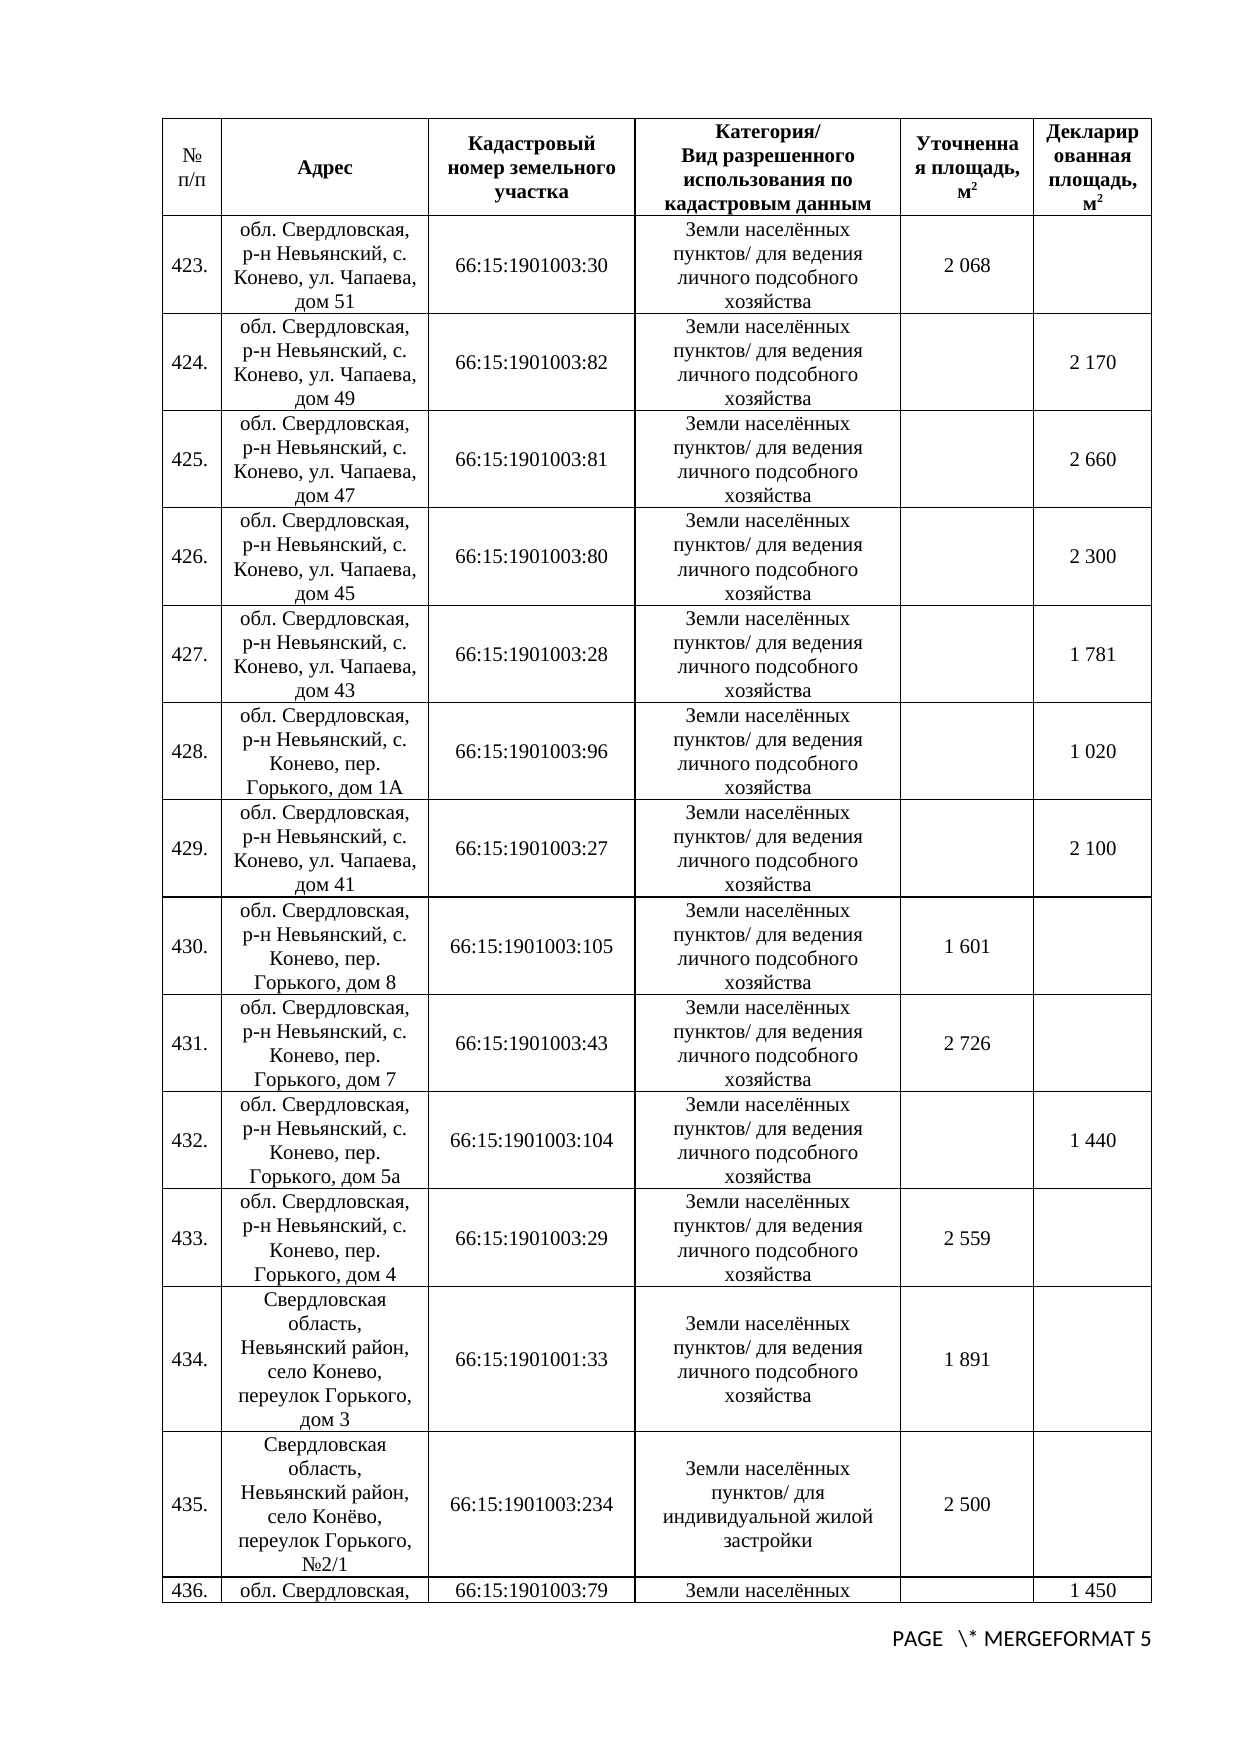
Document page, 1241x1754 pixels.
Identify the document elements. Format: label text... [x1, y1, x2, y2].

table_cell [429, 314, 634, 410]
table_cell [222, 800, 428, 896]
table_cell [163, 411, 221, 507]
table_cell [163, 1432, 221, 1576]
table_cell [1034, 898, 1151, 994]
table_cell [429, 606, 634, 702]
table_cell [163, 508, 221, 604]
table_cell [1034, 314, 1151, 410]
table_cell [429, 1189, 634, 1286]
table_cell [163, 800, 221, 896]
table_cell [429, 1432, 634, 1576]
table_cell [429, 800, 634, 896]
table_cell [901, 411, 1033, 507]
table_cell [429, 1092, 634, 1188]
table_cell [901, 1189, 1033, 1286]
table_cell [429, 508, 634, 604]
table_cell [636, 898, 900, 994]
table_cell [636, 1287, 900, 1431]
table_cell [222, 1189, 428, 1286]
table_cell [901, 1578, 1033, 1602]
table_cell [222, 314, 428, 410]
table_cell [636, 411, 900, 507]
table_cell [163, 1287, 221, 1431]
table_header № п/п [163, 119, 221, 215]
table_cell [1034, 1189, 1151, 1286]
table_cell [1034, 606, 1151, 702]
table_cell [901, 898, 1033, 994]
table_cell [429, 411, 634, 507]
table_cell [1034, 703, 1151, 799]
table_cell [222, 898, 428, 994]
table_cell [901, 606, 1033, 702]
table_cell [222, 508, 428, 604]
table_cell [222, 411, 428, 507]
table_header Адрес [222, 119, 428, 215]
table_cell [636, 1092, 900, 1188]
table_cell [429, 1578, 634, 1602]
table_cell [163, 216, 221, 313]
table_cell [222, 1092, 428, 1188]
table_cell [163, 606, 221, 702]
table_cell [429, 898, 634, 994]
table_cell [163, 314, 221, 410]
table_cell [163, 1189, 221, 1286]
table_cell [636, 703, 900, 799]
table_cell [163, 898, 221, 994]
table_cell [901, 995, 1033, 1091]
table_header Декларированная площадь, м2 [1034, 119, 1151, 215]
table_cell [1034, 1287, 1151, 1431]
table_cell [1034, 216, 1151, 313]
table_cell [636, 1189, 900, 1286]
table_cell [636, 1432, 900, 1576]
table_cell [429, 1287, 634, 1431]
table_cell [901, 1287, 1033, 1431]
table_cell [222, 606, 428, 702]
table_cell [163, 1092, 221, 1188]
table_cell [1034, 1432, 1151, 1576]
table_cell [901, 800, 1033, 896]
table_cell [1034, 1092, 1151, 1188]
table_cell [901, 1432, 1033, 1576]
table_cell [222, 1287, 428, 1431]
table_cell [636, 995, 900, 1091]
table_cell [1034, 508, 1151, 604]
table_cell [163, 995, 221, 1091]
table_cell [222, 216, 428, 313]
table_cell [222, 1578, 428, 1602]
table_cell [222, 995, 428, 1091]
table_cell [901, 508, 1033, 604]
table_header Категория/ Вид разрешенного использования по кадастровым данным [636, 119, 900, 215]
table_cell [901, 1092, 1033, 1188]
table_header Уточненная площадь, м2 [901, 119, 1033, 215]
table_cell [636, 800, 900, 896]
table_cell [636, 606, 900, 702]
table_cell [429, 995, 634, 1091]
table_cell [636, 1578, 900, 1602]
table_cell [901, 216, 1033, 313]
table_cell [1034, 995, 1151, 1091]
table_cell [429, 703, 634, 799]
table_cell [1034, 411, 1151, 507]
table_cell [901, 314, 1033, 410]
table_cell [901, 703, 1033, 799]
table_header Кадастровый номер земельного участка [429, 119, 634, 215]
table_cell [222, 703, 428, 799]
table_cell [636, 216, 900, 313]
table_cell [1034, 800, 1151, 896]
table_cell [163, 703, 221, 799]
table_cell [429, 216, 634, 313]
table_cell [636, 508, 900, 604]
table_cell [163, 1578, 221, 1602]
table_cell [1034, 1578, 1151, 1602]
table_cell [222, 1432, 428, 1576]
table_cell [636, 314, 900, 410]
